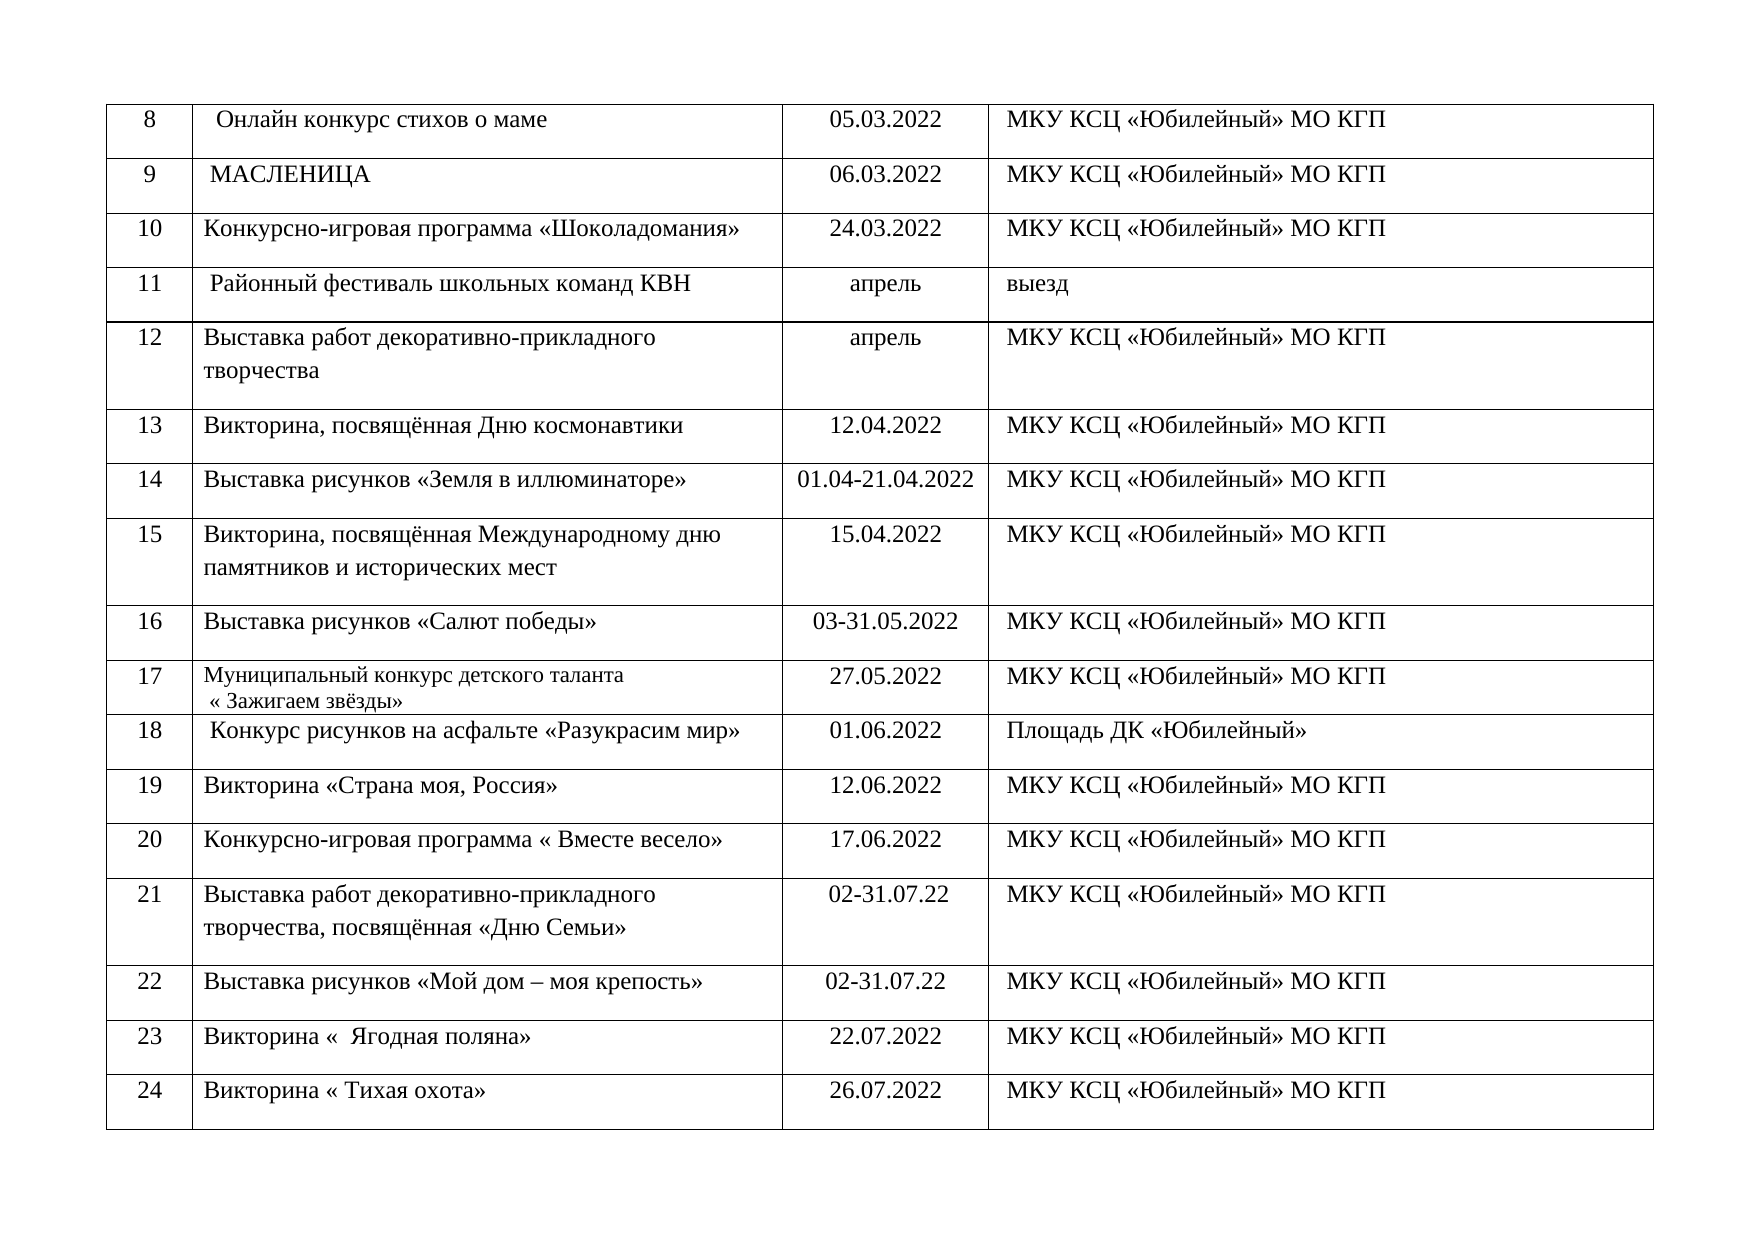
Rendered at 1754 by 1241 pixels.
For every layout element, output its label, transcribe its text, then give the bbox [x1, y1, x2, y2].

table_cell Викторина, посвящённая Международному дню памятников и исторических мест [193, 519, 782, 605]
table_cell Викторина « Ягодная поляна» [193, 1021, 782, 1074]
table_cell 20 [107, 824, 192, 878]
table_cell 12.04.2022 [783, 410, 988, 463]
table_cell 01.06.2022 [783, 715, 988, 769]
table_cell 11 [107, 268, 192, 321]
table_cell 22.07.2022 [783, 1021, 988, 1074]
table_cell апрель [783, 323, 988, 409]
table_cell МКУ КСЦ «Юбилейный» МО КГП [989, 879, 1653, 965]
table_cell 17 [107, 661, 192, 714]
table_cell Викторина, посвящённая Дню космонавтики [193, 410, 782, 463]
table_cell 15 [107, 519, 192, 605]
table_cell МКУ КСЦ «Юбилейный» МО КГП [989, 661, 1653, 714]
table_cell Выставка рисунков «Мой дом – моя крепость» [193, 966, 782, 1020]
table_cell 26.07.2022 [783, 1075, 988, 1129]
table_cell МКУ КСЦ «Юбилейный» МО КГП [989, 1021, 1653, 1074]
table_cell Выставка рисунков «Земля в иллюминаторе» [193, 464, 782, 518]
table_cell МКУ КСЦ «Юбилейный» МО КГП [989, 519, 1653, 605]
table_cell Викторина «Страна моя, Россия» [193, 770, 782, 823]
table_cell МКУ КСЦ «Юбилейный» МО КГП [989, 770, 1653, 823]
table_cell Муниципальный конкурс детского таланта « Зажигаем звёзды» [193, 661, 782, 714]
table_cell 27.05.2022 [783, 661, 988, 714]
table_cell 02-31.07.22 [783, 966, 988, 1020]
table_cell МКУ КСЦ «Юбилейный» МО КГП [989, 159, 1653, 212]
table_cell МКУ КСЦ «Юбилейный» МО КГП [989, 966, 1653, 1020]
table_cell 16 [107, 606, 192, 660]
table_cell Викторина « Тихая охота» [193, 1075, 782, 1129]
table_cell МАСЛЕНИЦА [193, 159, 782, 212]
table_cell 22 [107, 966, 192, 1020]
table_cell 24.03.2022 [783, 214, 988, 267]
table_cell 14 [107, 464, 192, 518]
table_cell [989, 105, 1653, 158]
table_cell 23 [107, 1021, 192, 1074]
table_cell 19 [107, 770, 192, 823]
table_cell 17.06.2022 [783, 824, 988, 878]
table_cell 8 [107, 105, 192, 158]
table_cell 12.06.2022 [783, 770, 988, 823]
table_cell 02-31.07.22 [783, 879, 988, 965]
table_cell 05.03.2022 [783, 105, 988, 158]
table_cell Выставка работ декоративно-прикладного творчества, посвящённая «Дню Семьи» [193, 879, 782, 965]
table_cell 18 [107, 715, 192, 769]
table_cell МКУ КСЦ «Юбилейный» МО КГП [989, 410, 1653, 463]
table_cell Онлайн конкурс стихов о маме [193, 105, 782, 158]
table_cell 13 [107, 410, 192, 463]
table_cell МКУ КСЦ «Юбилейный» МО КГП [989, 323, 1653, 409]
table_cell МКУ КСЦ «Юбилейный» МО КГП [989, 464, 1653, 518]
table_cell Районный фестиваль школьных команд КВН [193, 268, 782, 321]
table_cell Конкурсно-игровая программа « Вместе весело» [193, 824, 782, 878]
table_cell 24 [107, 1075, 192, 1129]
table_cell 9 [107, 159, 192, 212]
table_cell Конкурсно-игровая программа «Шоколадомания» [193, 214, 782, 267]
table_cell МКУ КСЦ «Юбилейный» МО КГП [989, 214, 1653, 267]
table_cell Выставка рисунков «Салют победы» [193, 606, 782, 660]
table_cell МКУ КСЦ «Юбилейный» МО КГП [989, 606, 1653, 660]
table_cell 06.03.2022 [783, 159, 988, 212]
table_cell 03-31.05.2022 [783, 606, 988, 660]
table_cell апрель [783, 268, 988, 321]
table_cell Площадь ДК «Юбилейный» [989, 715, 1653, 769]
table_cell 10 [107, 214, 192, 267]
table_cell Конкурс рисунков на асфальте «Разукрасим мир» [193, 715, 782, 769]
table_cell МКУ КСЦ «Юбилейный» МО КГП [989, 824, 1653, 878]
table_cell 01.04-21.04.2022 [783, 464, 988, 518]
table_cell 21 [107, 879, 192, 965]
table_cell выезд [989, 268, 1653, 321]
table_cell 15.04.2022 [783, 519, 988, 605]
table_cell 12 [107, 323, 192, 409]
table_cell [989, 1075, 1653, 1129]
table_cell Выставка работ декоративно-прикладного творчества [193, 323, 782, 409]
